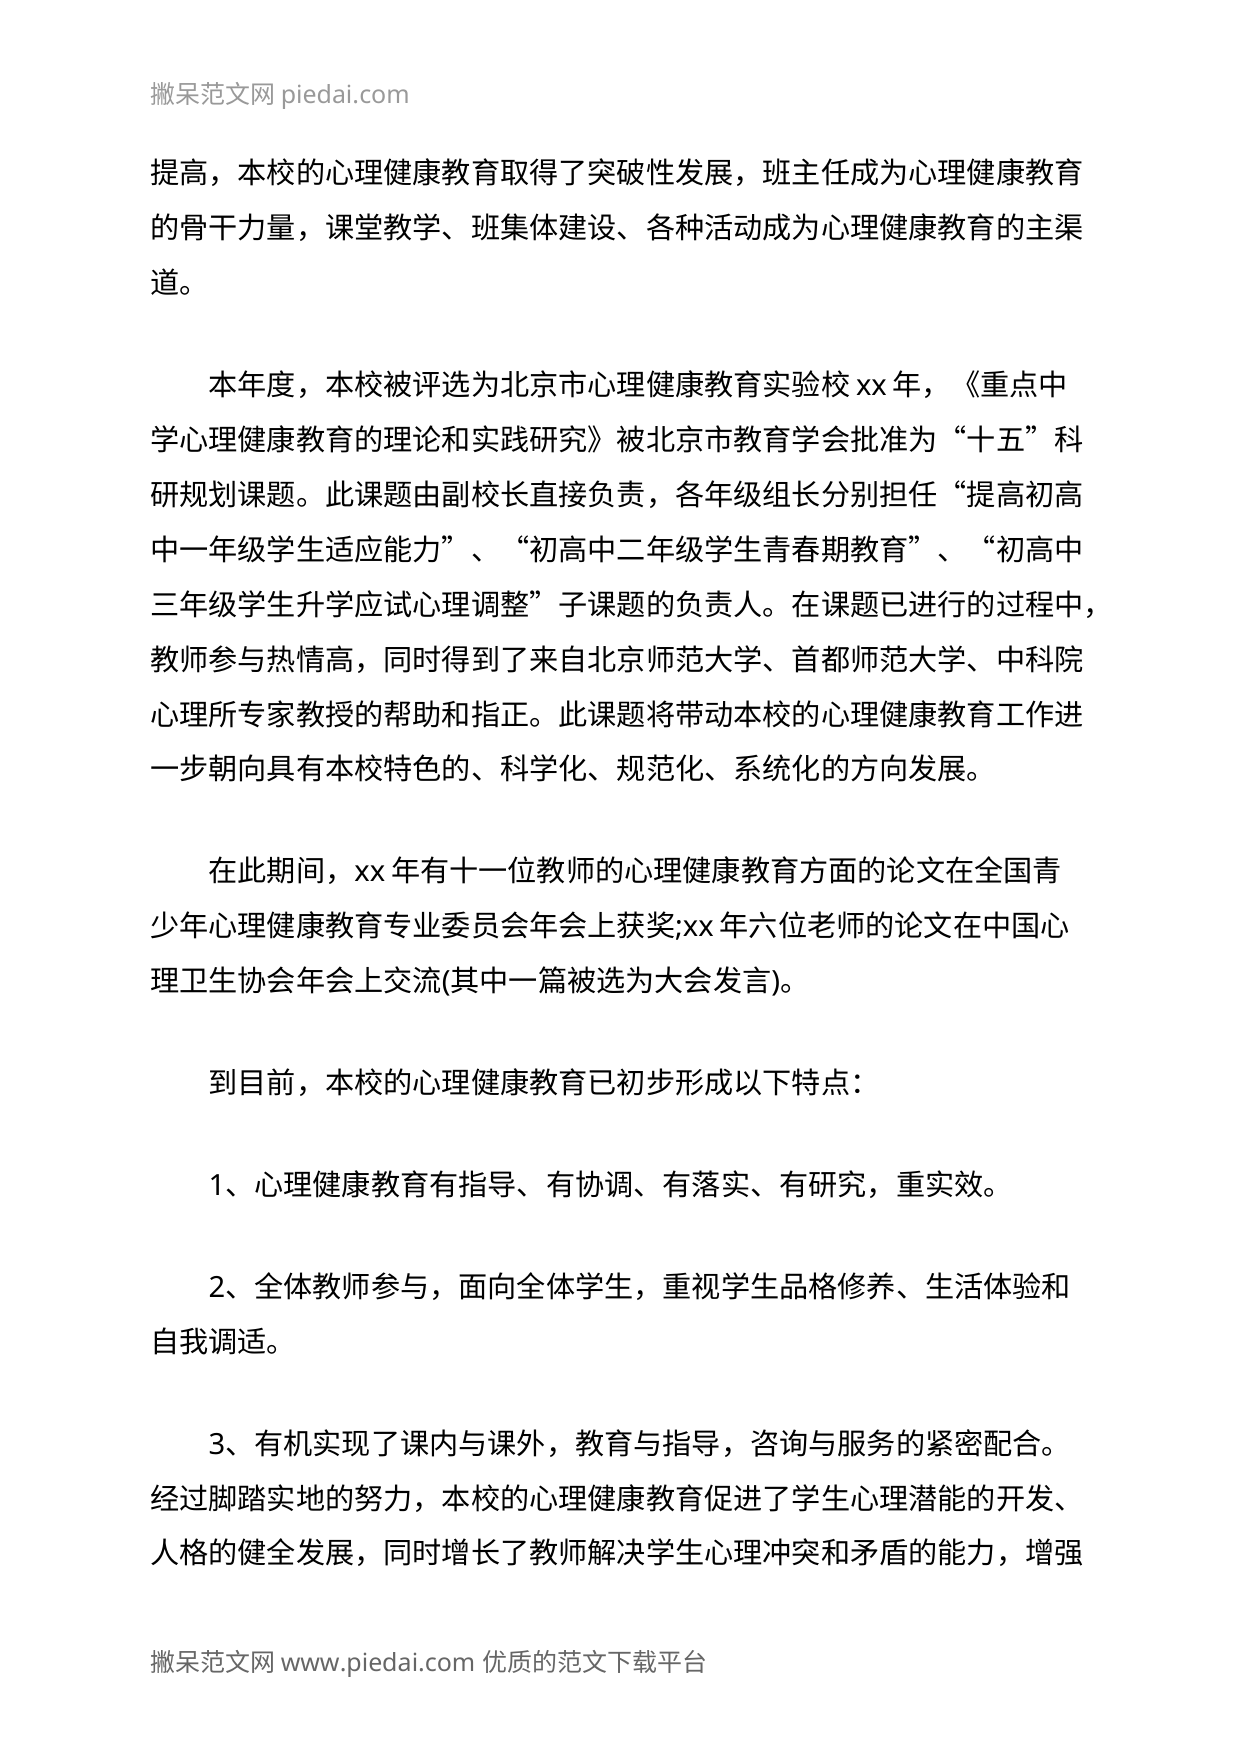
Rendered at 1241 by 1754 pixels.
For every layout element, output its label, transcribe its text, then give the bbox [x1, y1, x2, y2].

text 在此期间，xx年有十一位教师的心理健康教育方面的论文在全国青少年心理健康教育专业委员会年会上获奖;xx年六位老师的论文在中国心理卫生协会年会上交流(其中一篇被选为大会发言)。 [150, 848, 1090, 1000]
text 1、心理健康教育有指导、有协调、有落实、有研究，重实效。 [150, 1161, 1090, 1204]
text 2、全体教师参与，面向全体学生，重视学生品格修养、生活体验和自我调适。 [150, 1263, 1090, 1361]
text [150, 150, 1090, 302]
text 到目前，本校的心理健康教育已初步形成以下特点： [150, 1060, 1090, 1102]
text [150, 1420, 1090, 1572]
text 本年度，本校被评选为北京市心理健康教育实验校xx年，《重点中学心理健康教育的理论和实践研究》被北京市教育学会批准为“十五”科研规划课题。此课题由副校长直接负责，各年级组长分别担任“提高初高中一年级学生适应能力”、“初高中二年级学生青春期教育”、“初高中三年级学生升学应试心理调整”子课题的负责人。在课题已进行的过程中，教师参与热情高，同时得到了来自北京师范大学、首都师范大学、中科院心理所专家教授的帮助和指正。此课题将带动本校的心理健康教育工作进一步朝向具有本校特色的、科学化、规范化、系统化的方向发展。 [150, 362, 1090, 788]
